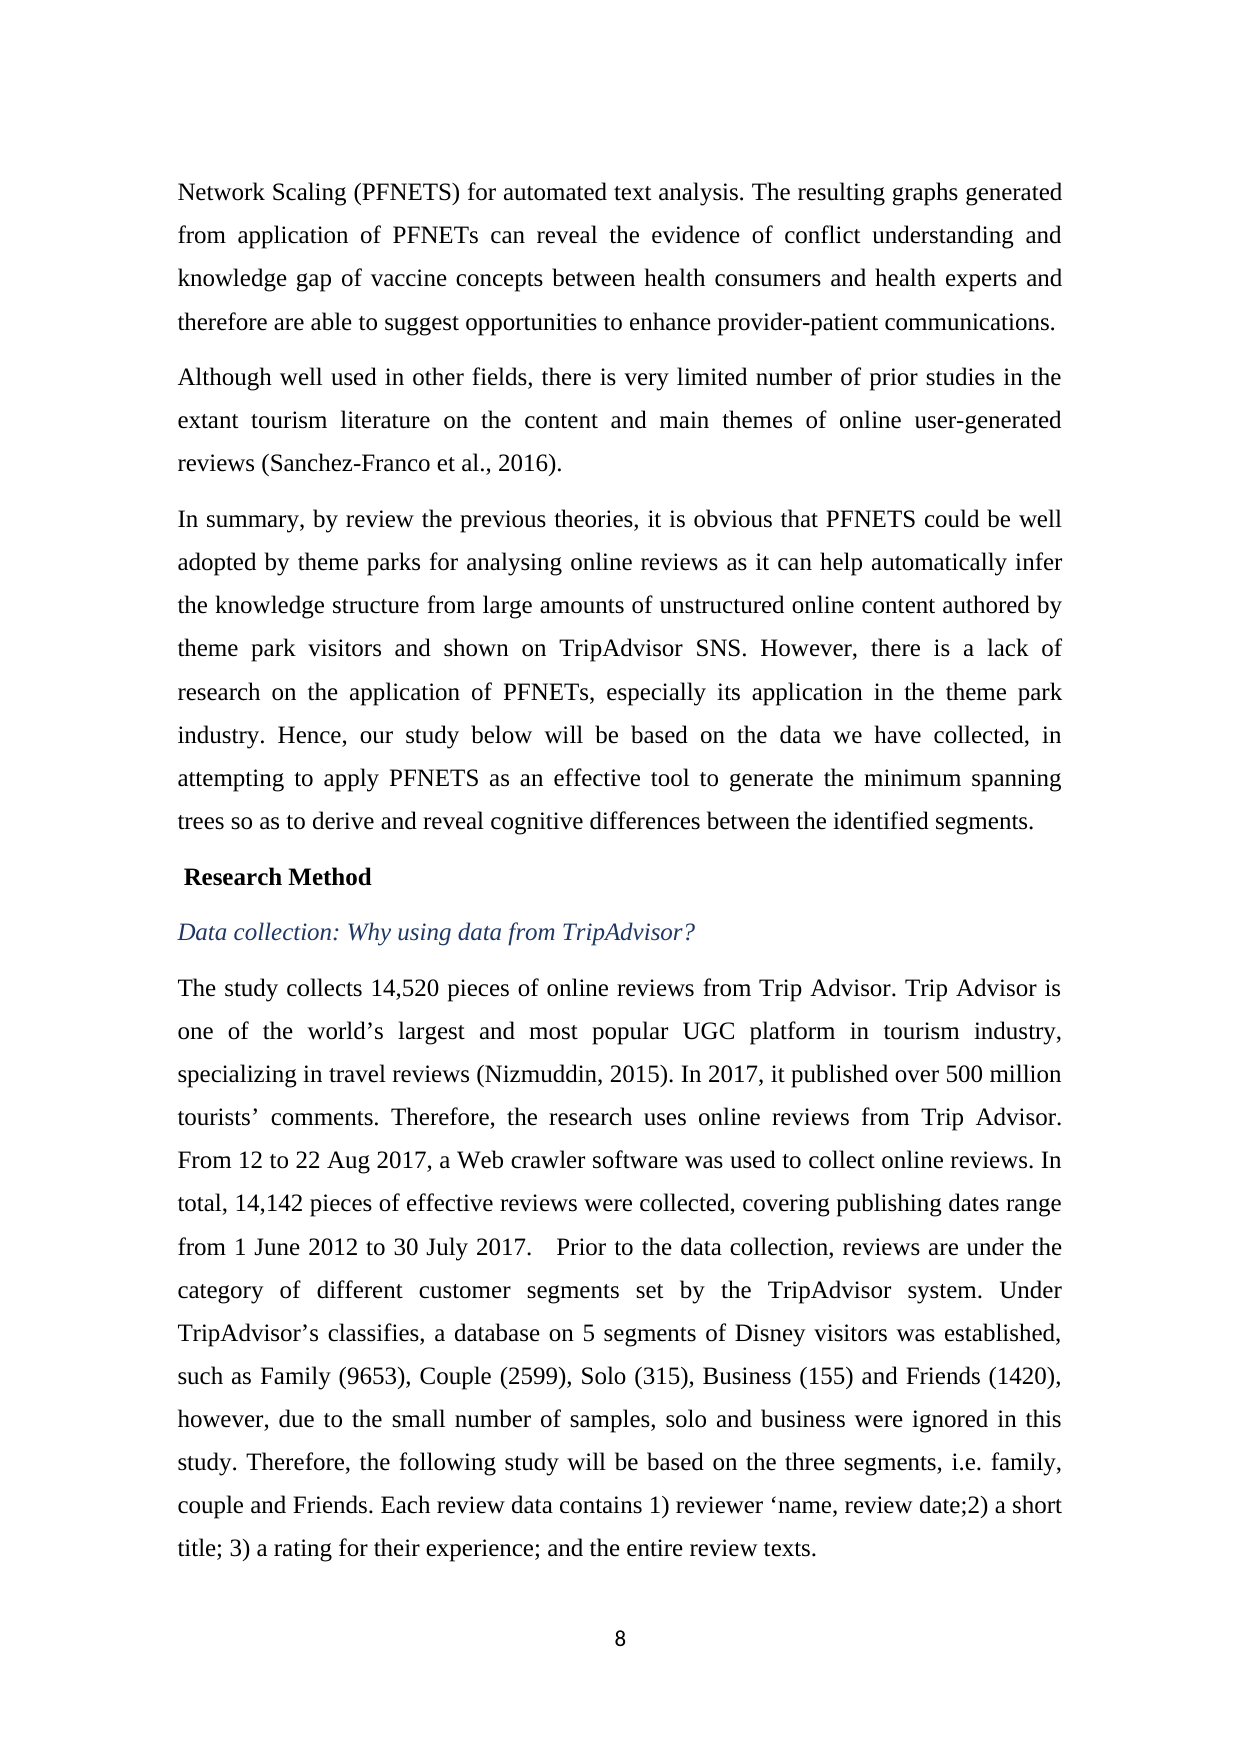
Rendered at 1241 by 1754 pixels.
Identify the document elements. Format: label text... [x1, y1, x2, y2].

text The study collects 14,520 pieces of online reviews from Trip Advisor. Trip Advisor is one of the world’s largest and most popular UGC platform in tourism industry, specializing in travel reviews (Nizmuddin, 2015). In 2017, it published over 500 million tourists’ comments. Therefore, the research uses online reviews from Trip Advisor. From 12 to 22 Aug 2017, a Web crawler software was used to collect online reviews. In total, 14,142 pieces of effective reviews were collected, covering publishing dates range from 1 June 2012 to 30 July 2017. Prior to the data collection, reviews are under the category of different customer segments set by the TripAdvisor system. Under TripAdvisor’s classifies, a database on 5 segments of Disney visitors was established, such as Family (9653), Couple (2599), Solo (315), Business (155) and Friends (1420), however, due to the small number of samples, solo and business were ignored in this study. Therefore, the following study will be based on the three segments, i.e. family, couple and Friends. Each review data contains 1) reviewer ‘name, review date;2) a short title; 3) a rating for their experience; and the entire review texts. [177, 973, 1063, 1562]
subtitle Data collection: Why using data from TripAdvisor? [177, 917, 1063, 946]
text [177, 177, 1063, 335]
text Although well used in other fields, there is very limited number of prior studies in the extant tourism literature on the content and main themes of online user-generated reviews (Sanchez-Franco et al., 2016). [177, 362, 1063, 477]
text Research Method [177, 862, 1063, 890]
text In summary, by review the previous theories, it is obvious that PFNETS could be well adopted by theme parks for analysing online reviews as it can help automatically infer the knowledge structure from large amounts of unstructured online content authored by theme park visitors and shown on TripAdvisor SNS. However, there is a lack of research on the application of PFNETs, especially its application in the theme park industry. Hence, our study below will be based on the data we have collected, in attempting to apply PFNETS as an effective tool to generate the minimum spanning trees so as to derive and reveal cognitive differences between the identified segments. [177, 504, 1063, 835]
